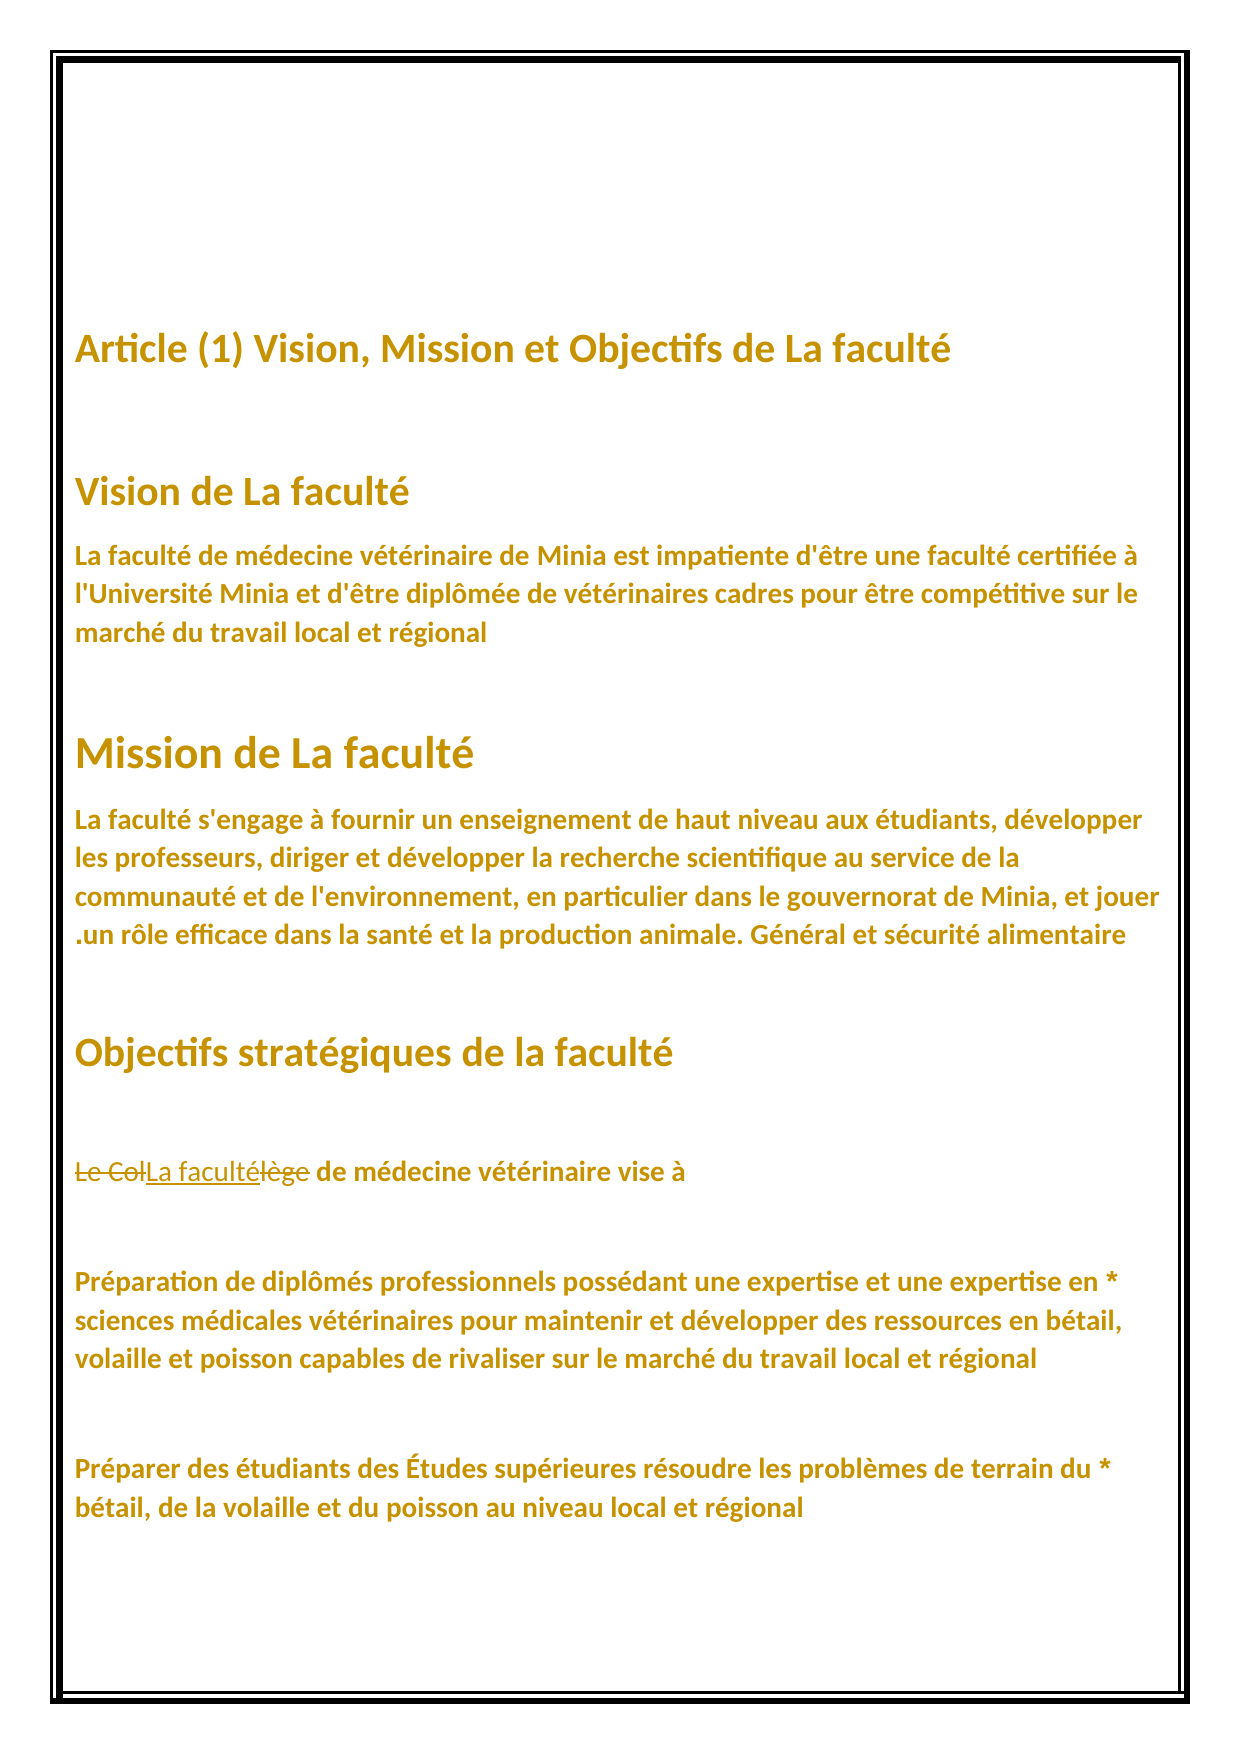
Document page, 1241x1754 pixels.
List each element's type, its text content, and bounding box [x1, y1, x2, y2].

text *Préparer des étudiants des Études supérieures résoudre les problèmes de terrain du bétail, de la volaille et du poisson au niveau local et régional [75, 1450, 1165, 1524]
text *Préparation de diplômés professionnels possédant une expertise et une expertise en sciences médicales vétérinaires pour maintenir et développer des ressources en bétail, volaille et poisson capables de rivaliser sur le marché du travail local et régional [75, 1263, 1165, 1376]
text Objectifs stratégiques de la faculté [75, 1026, 1165, 1077]
text de médecine vétérinaire vise à [75, 1153, 1165, 1189]
text La faculté s'engage à fournir un enseignement de haut niveau aux étudiants, développer les professeurs, diriger et développer la recherche scientifique au service de la communauté et de l'environnement, en particulier dans le gouvernorat de Minia, et jouer un rôle efficace dans la santé et la production animale. Général et sécurité alimentaire. [75, 801, 1165, 952]
text La faculté de médecine vétérinaire de Minia est impatiente d'être une faculté certifiée à l'Université Minia et d'être diplômée de vétérinaires cadres pour être compétitive sur le marché du travail local et régional [75, 537, 1165, 649]
text Article (1) Vision, Mission et Objectifs de La faculté [75, 322, 1165, 373]
text Vision de La faculté [75, 465, 1165, 516]
text Mission de La faculté [75, 724, 1165, 780]
